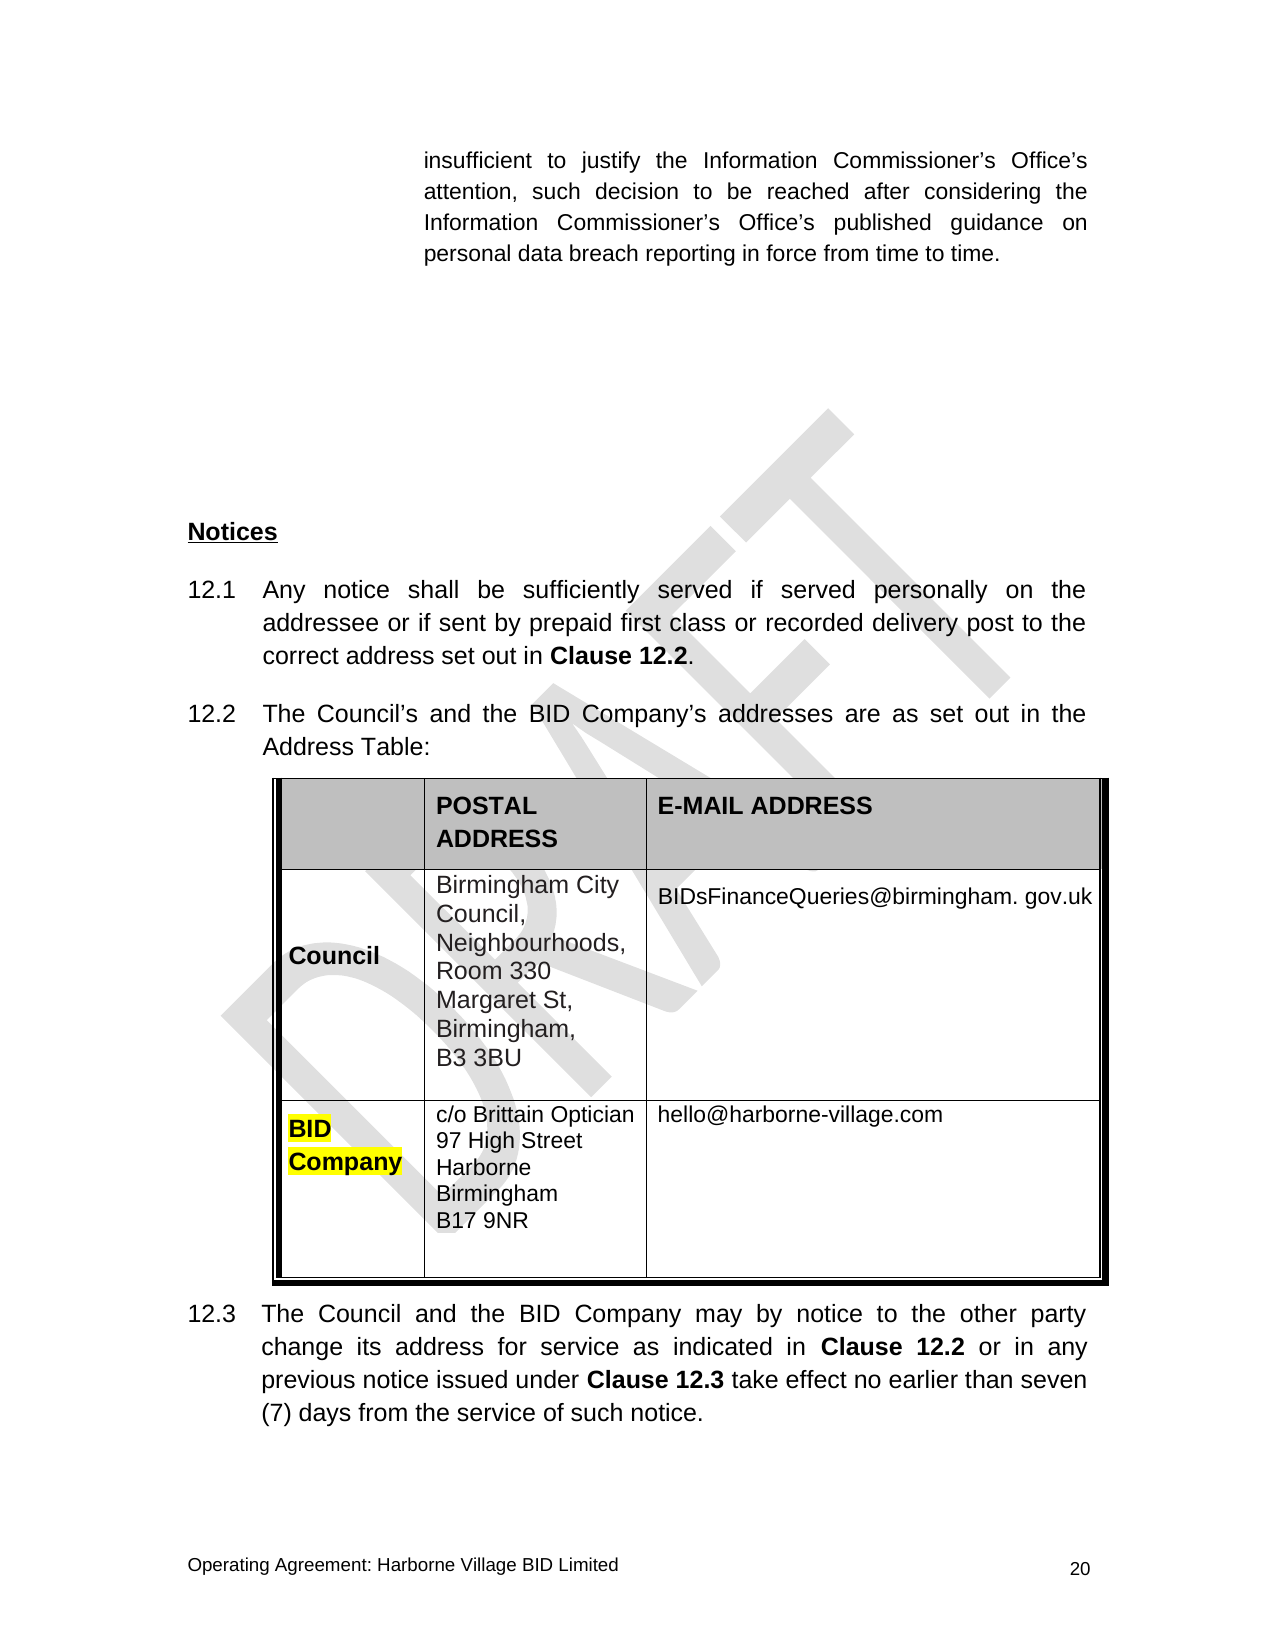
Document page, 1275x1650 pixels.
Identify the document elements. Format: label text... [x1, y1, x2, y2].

list The Council’s and the BID Company’s addresses are as set out in the Address Table: [187, 699, 1088, 761]
table_cell Birmingham City Council, Neighbourhoods, Room 330 Margaret St, Birmingham, B3 3BU [425, 870, 646, 1100]
text 12.3 The Council and the BID Company may by notice to the other party change its address for service as indicated in Clause 12.2 or in any previous notice issued under Clause 12.3 take effect no earlier than seven (7) days from the service of such notice. [187, 1299, 1088, 1426]
table_cell hello@harborne-village.com [647, 1101, 1099, 1277]
table_header POSTAL ADDRESS [425, 779, 646, 869]
text 12.1 Any notice shall be sufficiently served if served personally on the addressee or if sent by prepaid first class or recorded delivery post to the correct address set out in Clause 12.2. [187, 575, 1088, 669]
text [364, 142, 1088, 267]
table_header E-MAIL ADDRESS [647, 779, 1099, 869]
table_cell Council [282, 870, 424, 1100]
table_header [282, 779, 424, 869]
table_cell BIDsFinanceQueries@birmingham. gov.uk [647, 870, 1099, 1100]
table_cell c/o Brittain Optician 97 High Street Harborne Birmingham B17 9NR [425, 1101, 646, 1277]
table_cell BID Company [282, 1101, 424, 1277]
subtitle Notices [187, 517, 1088, 546]
